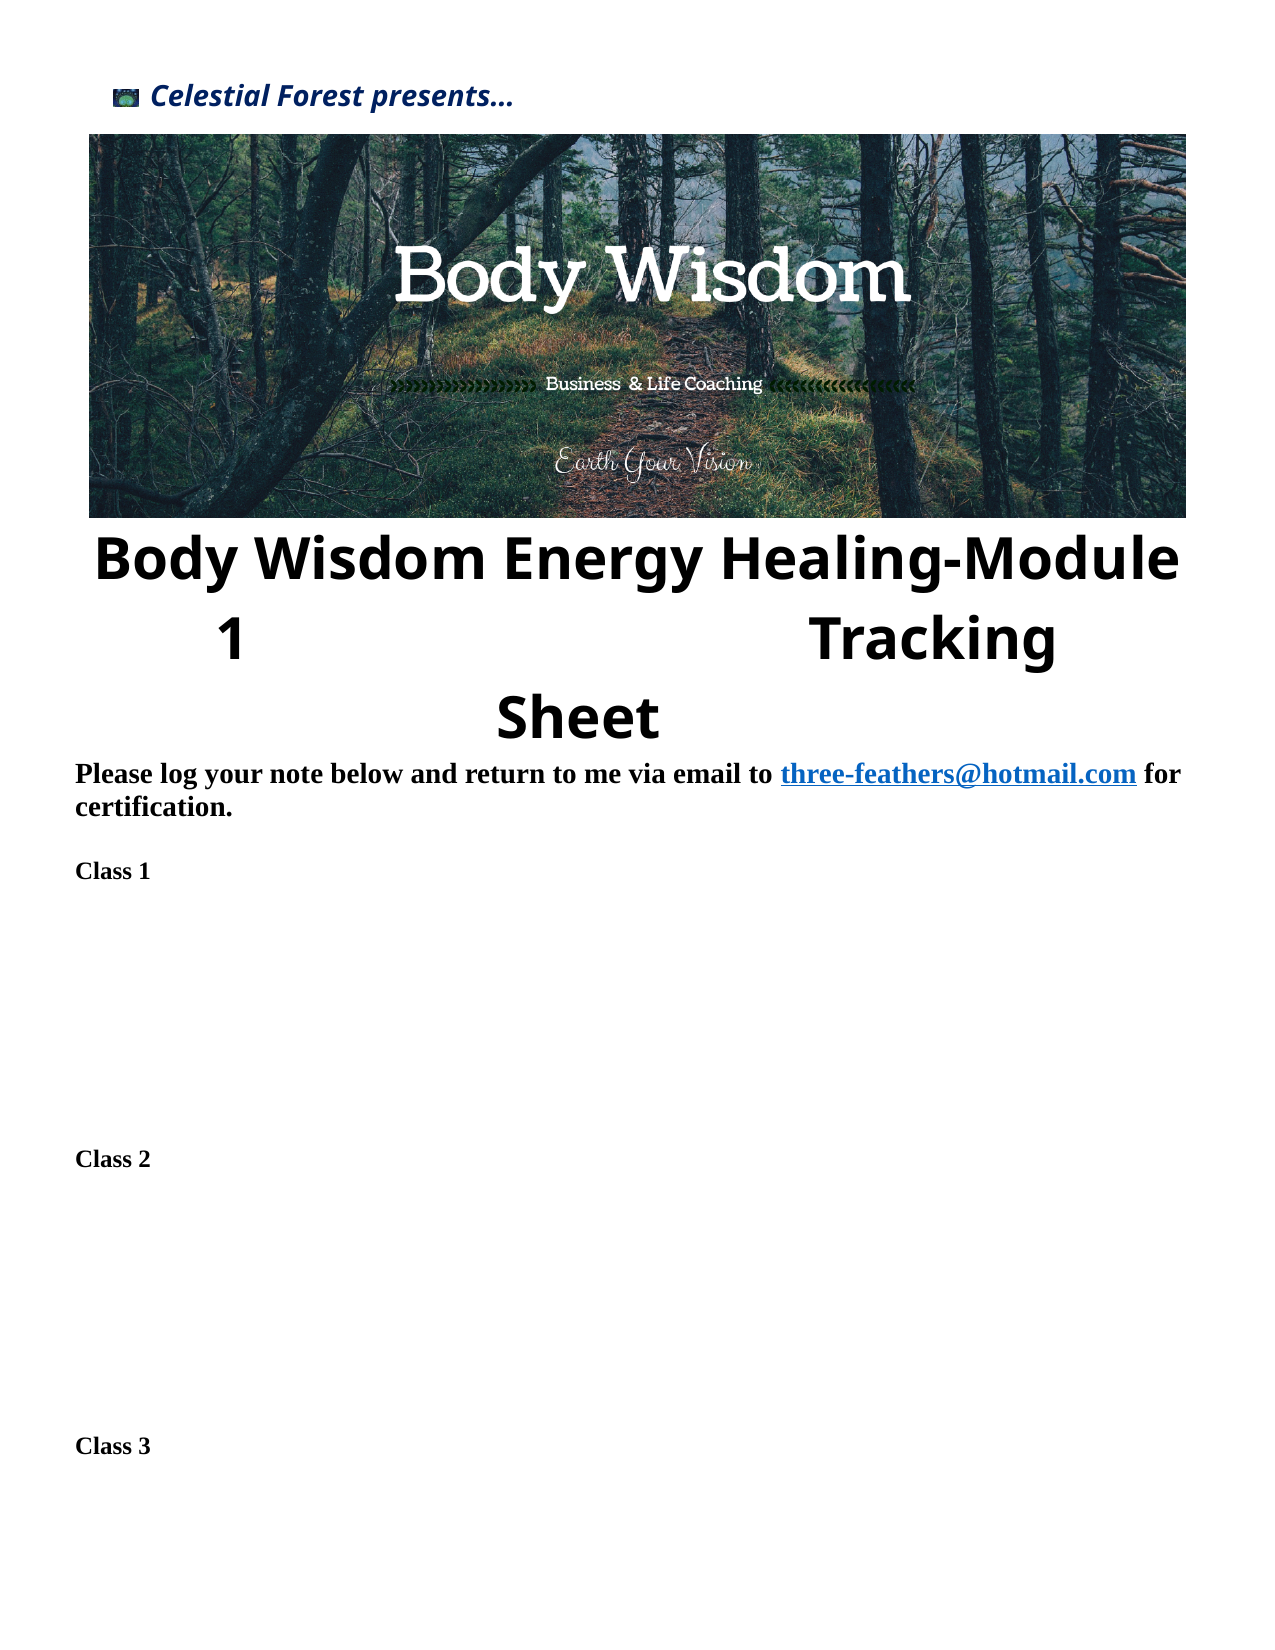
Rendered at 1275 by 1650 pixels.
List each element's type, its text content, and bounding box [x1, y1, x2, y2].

text Class 2 [75, 1144, 1200, 1173]
text Class 3 [75, 1431, 1200, 1460]
picture [113, 89, 139, 107]
list Celestial Forest presents… [112, 75, 1200, 115]
subtitle Please log your note below and return to me via email to three-feathers@hotmail.com for certification. [75, 756, 1200, 823]
text Class 1 [75, 856, 1200, 885]
picture [89, 134, 1186, 518]
